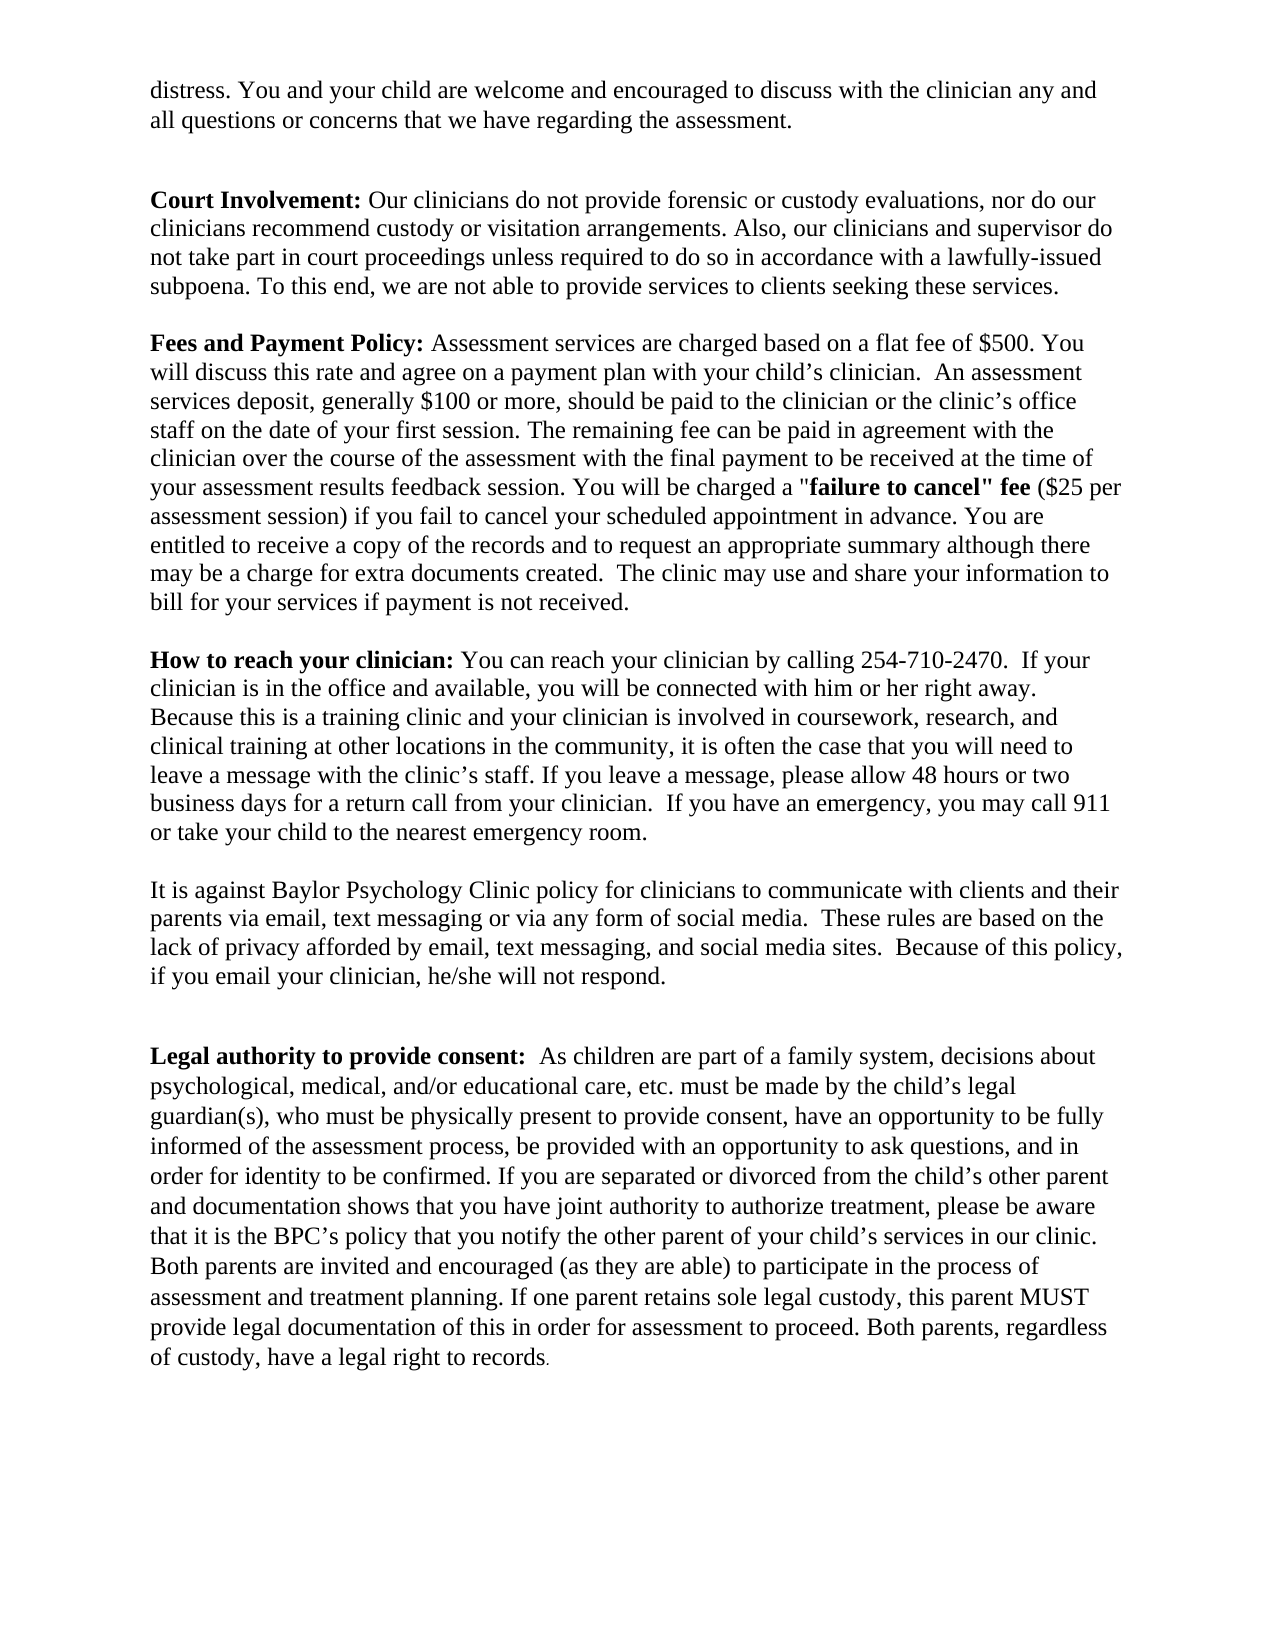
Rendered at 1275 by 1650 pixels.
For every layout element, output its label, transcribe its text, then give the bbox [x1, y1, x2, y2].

text How to reach your clinician: You can reach your clinician by calling 254-710-2470. If your clinician is in the office and available, you will be connected with him or her right away. Because this is a training clinic and your clinician is involved in coursework, research, and clinical training at other locations in the community, it is often the case that you will need to leave a message with the clinic’s staff. If you leave a message, please allow 48 hours or two business days for a return call from your clinician. If you have an emergency, you may call 911 or take your child to the nearest emergency room. [150, 645, 1125, 846]
text Legal authority to provide consent: As children are part of a family system, decisions about psychological, medical, and/or educational care, etc. must be made by the child’s legal guardian(s), who must be physically present to provide consent, have an opportunity to be fully informed of the assessment process, be provided with an opportunity to ask questions, and in order for identity to be confirmed. If you are separated or divorced from the child’s other parent and documentation shows that you have joint authority to authorize treatment, please be aware that it is the BPC’s policy that you notify the other parent of your child’s services in our clinic. Both parents are invited and encouraged (as they are able) to participate in the process of assessment and treatment planning. If one parent retains sole legal custody, this parent MUST provide legal documentation of this in order for assessment to proceed. Both parents, regardless of custody, have a legal right to records. [150, 1041, 1125, 1371]
text Fees and Payment Policy: Assessment services are charged based on a flat fee of $500. You will discuss this rate and agree on a payment plan with your child’s clinician. An assessment services deposit, generally $100 or more, should be paid to the clinician or the clinic’s office staff on the date of your first session. The remaining fee can be paid in agreement with the clinician over the course of the assessment with the final payment to be received at the time of your assessment results feedback session. You will be charged a "failure to cancel" fee ($25 per assessment session) if you fail to cancel your scheduled appointment in advance. You are entitled to receive a copy of the records and to request an appropriate summary although there may be a charge for extra documents created. The clinic may use and share your information to bill for your services if payment is not received. [150, 328, 1125, 616]
text It is against Baylor Psychology Clinic policy for clinicians to communicate with clients and their parents via email, text messaging or via any form of social media. These rules are based on the lack of privacy afforded by email, text messaging, and social media sites. Because of this policy, if you email your clinician, he/she will not respond. [150, 875, 1125, 990]
text Court Involvement: Our clinicians do not provide forensic or custody evaluations, nor do our clinicians recommend custody or visitation arrangements. Also, our clinicians and supervisor do not take part in court proceedings unless required to do so in accordance with a lawfully-issued subpoena. To this end, we are not able to provide services to clients seeking these services. [150, 185, 1125, 300]
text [150, 75, 1125, 134]
